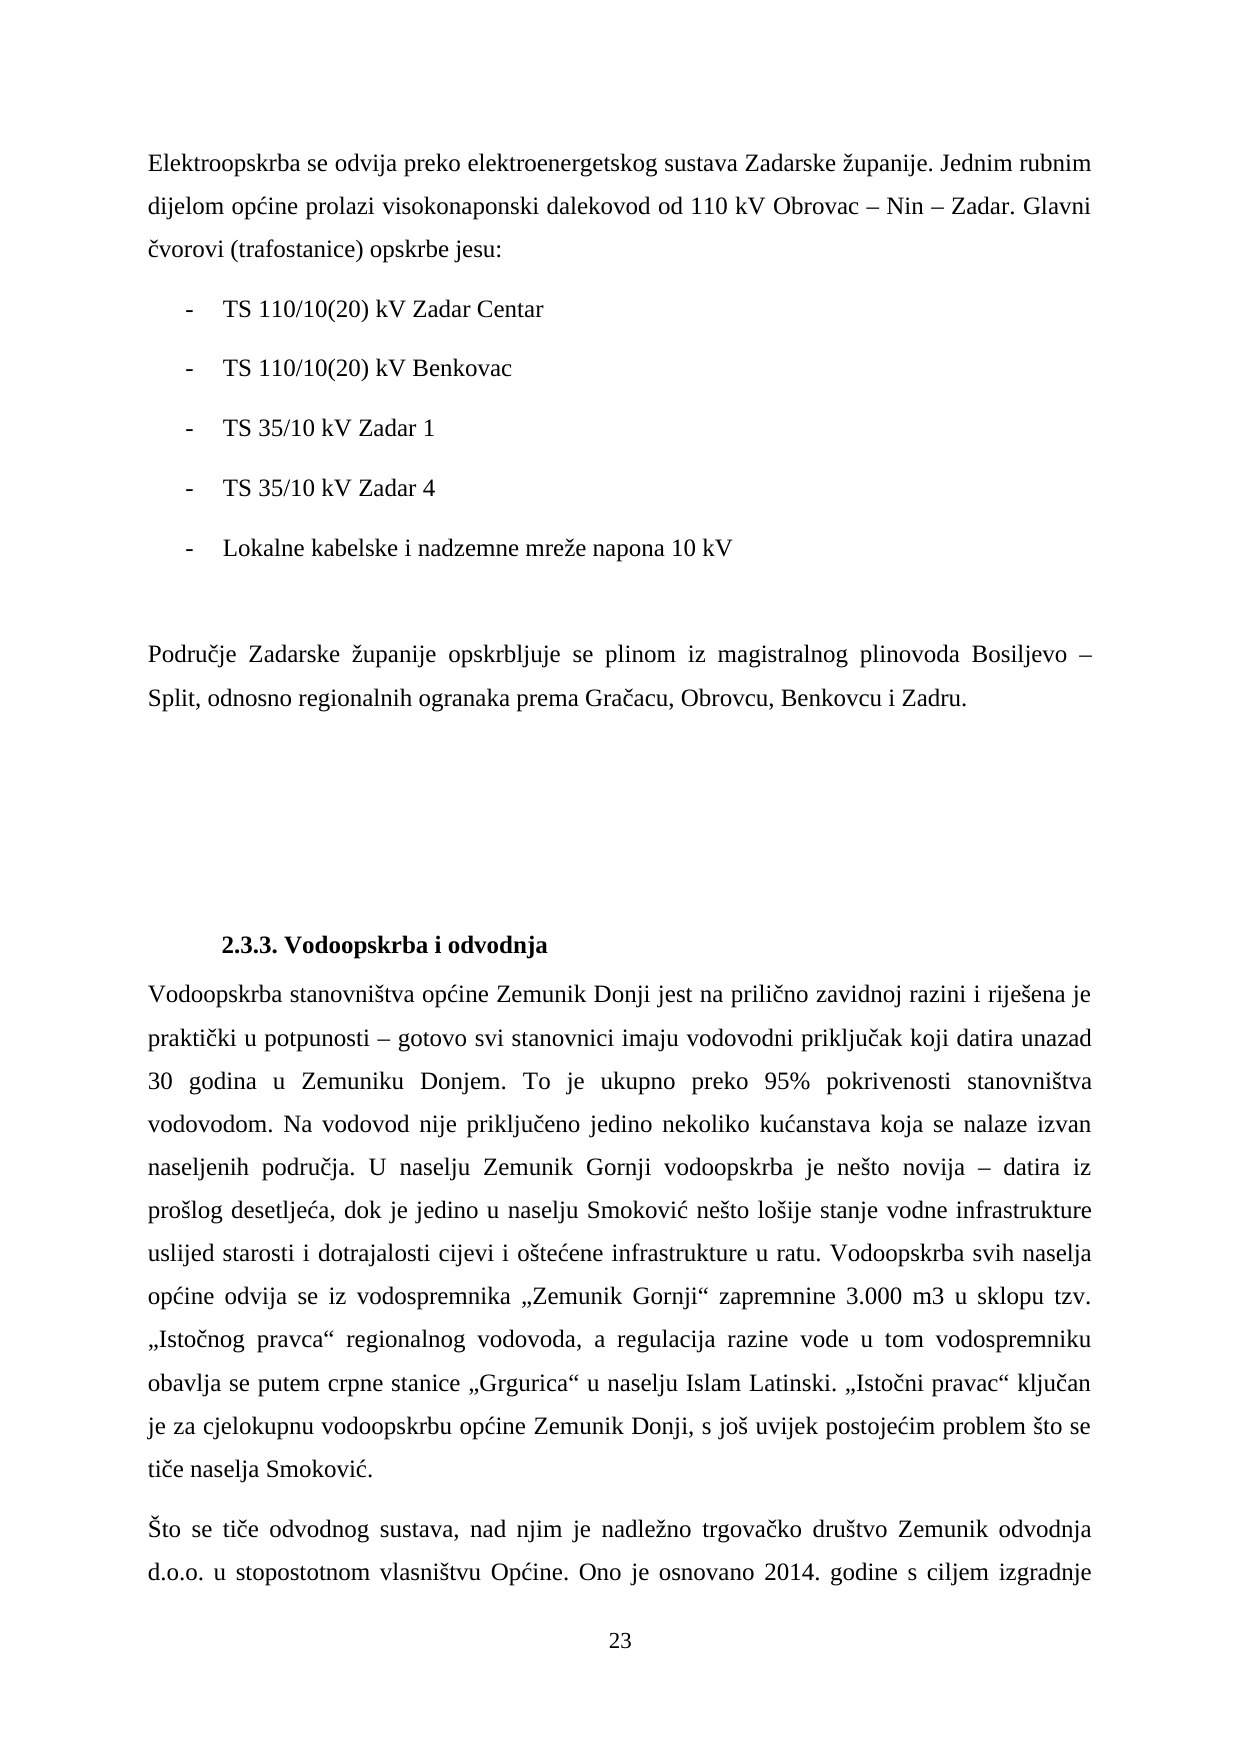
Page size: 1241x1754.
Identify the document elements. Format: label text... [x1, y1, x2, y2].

list TS 35/10 kV Zadar 4 [185, 473, 1093, 502]
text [148, 1514, 1093, 1586]
subtitle 2.3.3. Vodoopskrba i odvodnja [148, 930, 1093, 959]
list TS 35/10 kV Zadar 1 [185, 413, 1093, 442]
text Područje Zadarske županije opskrbljuje se plinom iz magistralnog plinovoda Bosiljevo – Split, odnosno regionalnih ogranaka prema Gračacu, Obrovcu, Benkovcu i Zadru. [148, 639, 1093, 711]
list TS 110/10(20) kV Benkovac [185, 353, 1093, 382]
list TS 110/10(20) kV Zadar Centar [185, 294, 1093, 322]
text Vodoopskrba stanovništva općine Zemunik Donji jest na prilično zavidnoj razini i riješena je praktički u potpunosti – gotovo svi stanovnici imaju vodovodni priključak koji datira unazad 30 godina u Zemuniku Donjem. To je ukupno preko 95% pokrivenosti stanovništva vodovodom. Na vodovod nije priključeno jedino nekoliko kućanstava koja se nalaze izvan naseljenih područja. U naselju Zemunik Gornji vodoopskrba je nešto novija – datira iz prošlog desetljeća, dok je jedino u naselju Smoković nešto lošije stanje vodne infrastrukture uslijed starosti i dotrajalosti cijevi i oštećene infrastrukture u ratu. Vodoopskrba svih naselja općine odvija se iz vodospremnika „Zemunik Gornji“ zapremnine 3.000 m3 u sklopu tzv. „Istočnog pravca“ regionalnog vodovoda, a regulacija razine vode u tom vodospremniku obavlja se putem crpne stanice „Grgurica“ u naselju Islam Latinski. „Istočni pravac“ ključan je za cjelokupnu vodoopskrbu općine Zemunik Donji, s još uvijek postojećim problem što se tiče naselja Smoković. [148, 979, 1093, 1483]
text Elektroopskrba se odvija preko elektroenergetskog sustava Zadarske županije. Jednim rubnim dijelom općine prolazi visokonaponski dalekovod od 110 kV Obrovac – Nin – Zadar. Glavni čvorovi (trafostanice) opskrbe jesu: [148, 148, 1093, 263]
list Lokalne kabelske i nadzemne mreže napona 10 kV [185, 533, 1093, 562]
